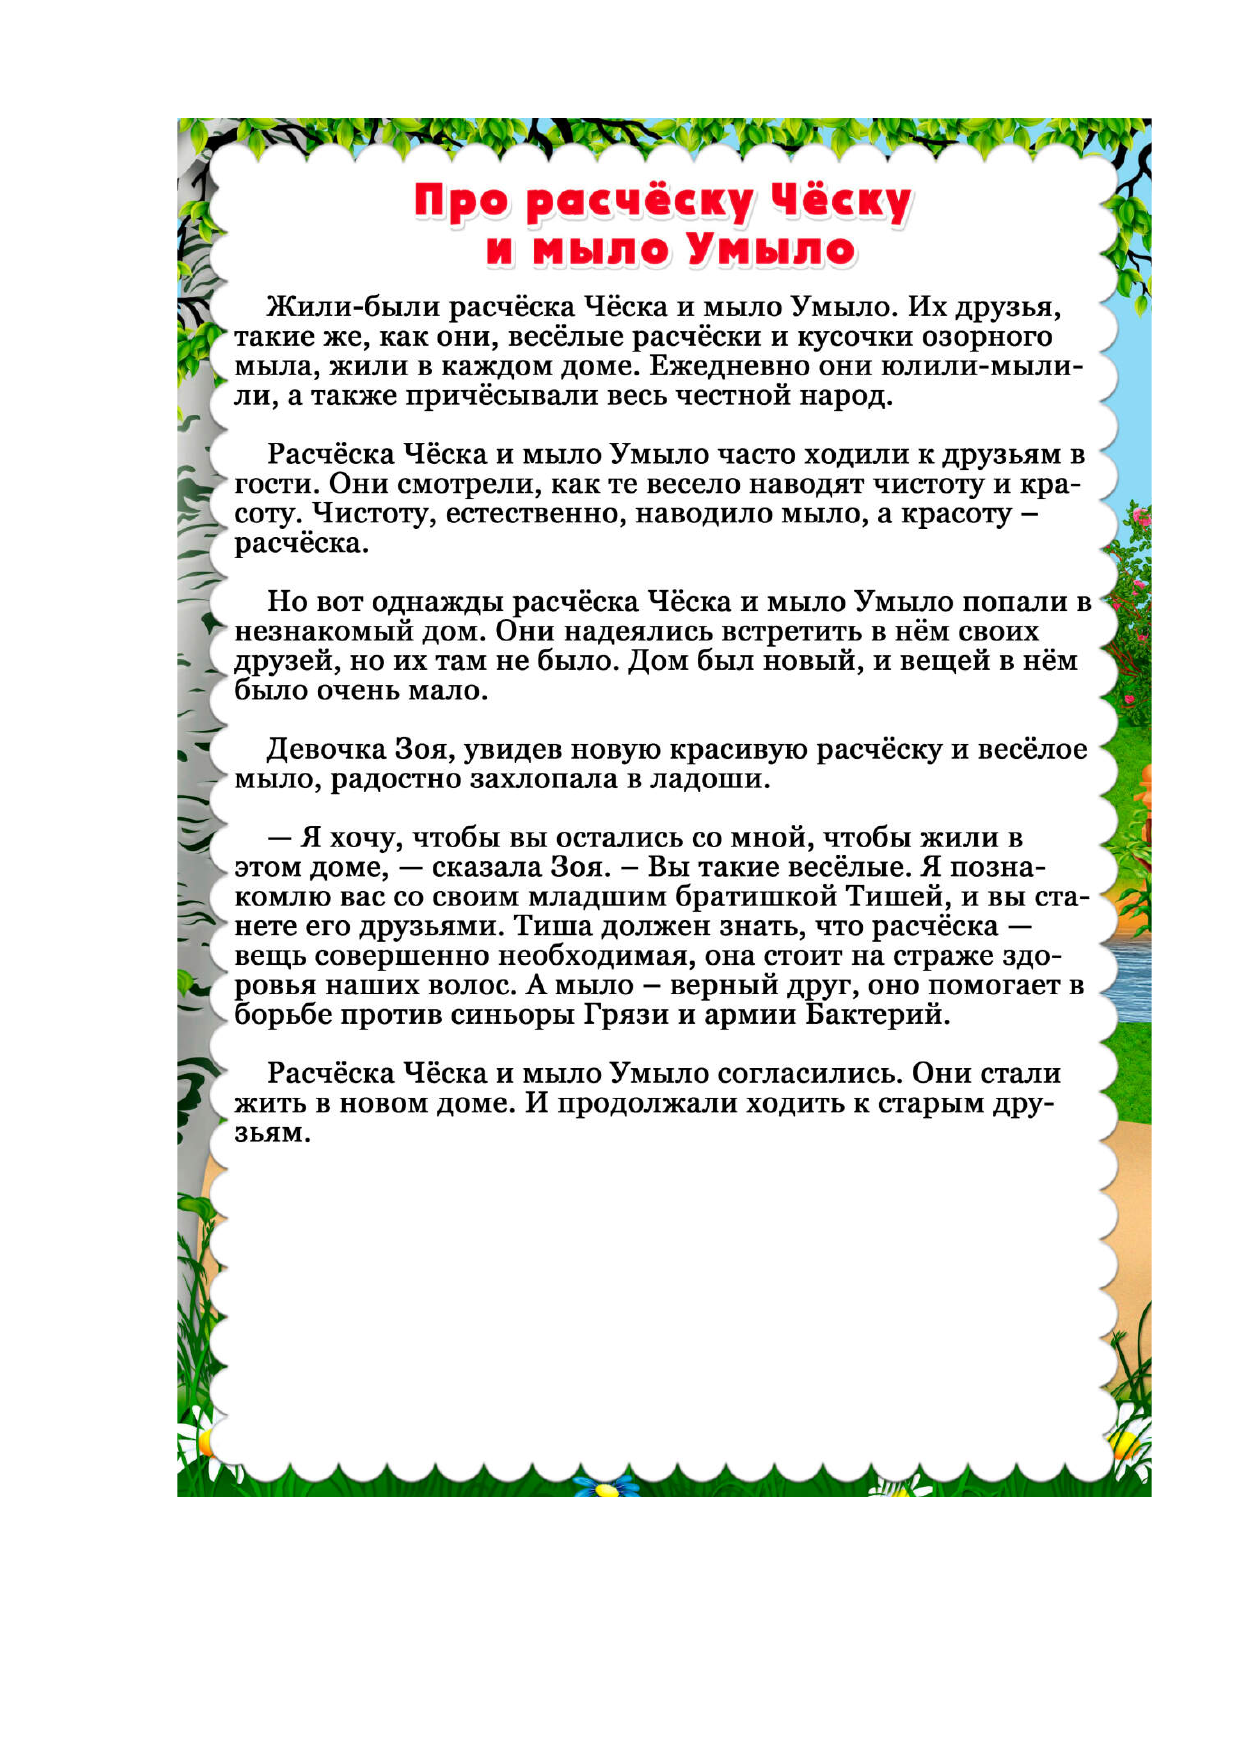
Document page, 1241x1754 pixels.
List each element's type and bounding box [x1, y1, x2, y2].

picture [177, 118, 1152, 1497]
